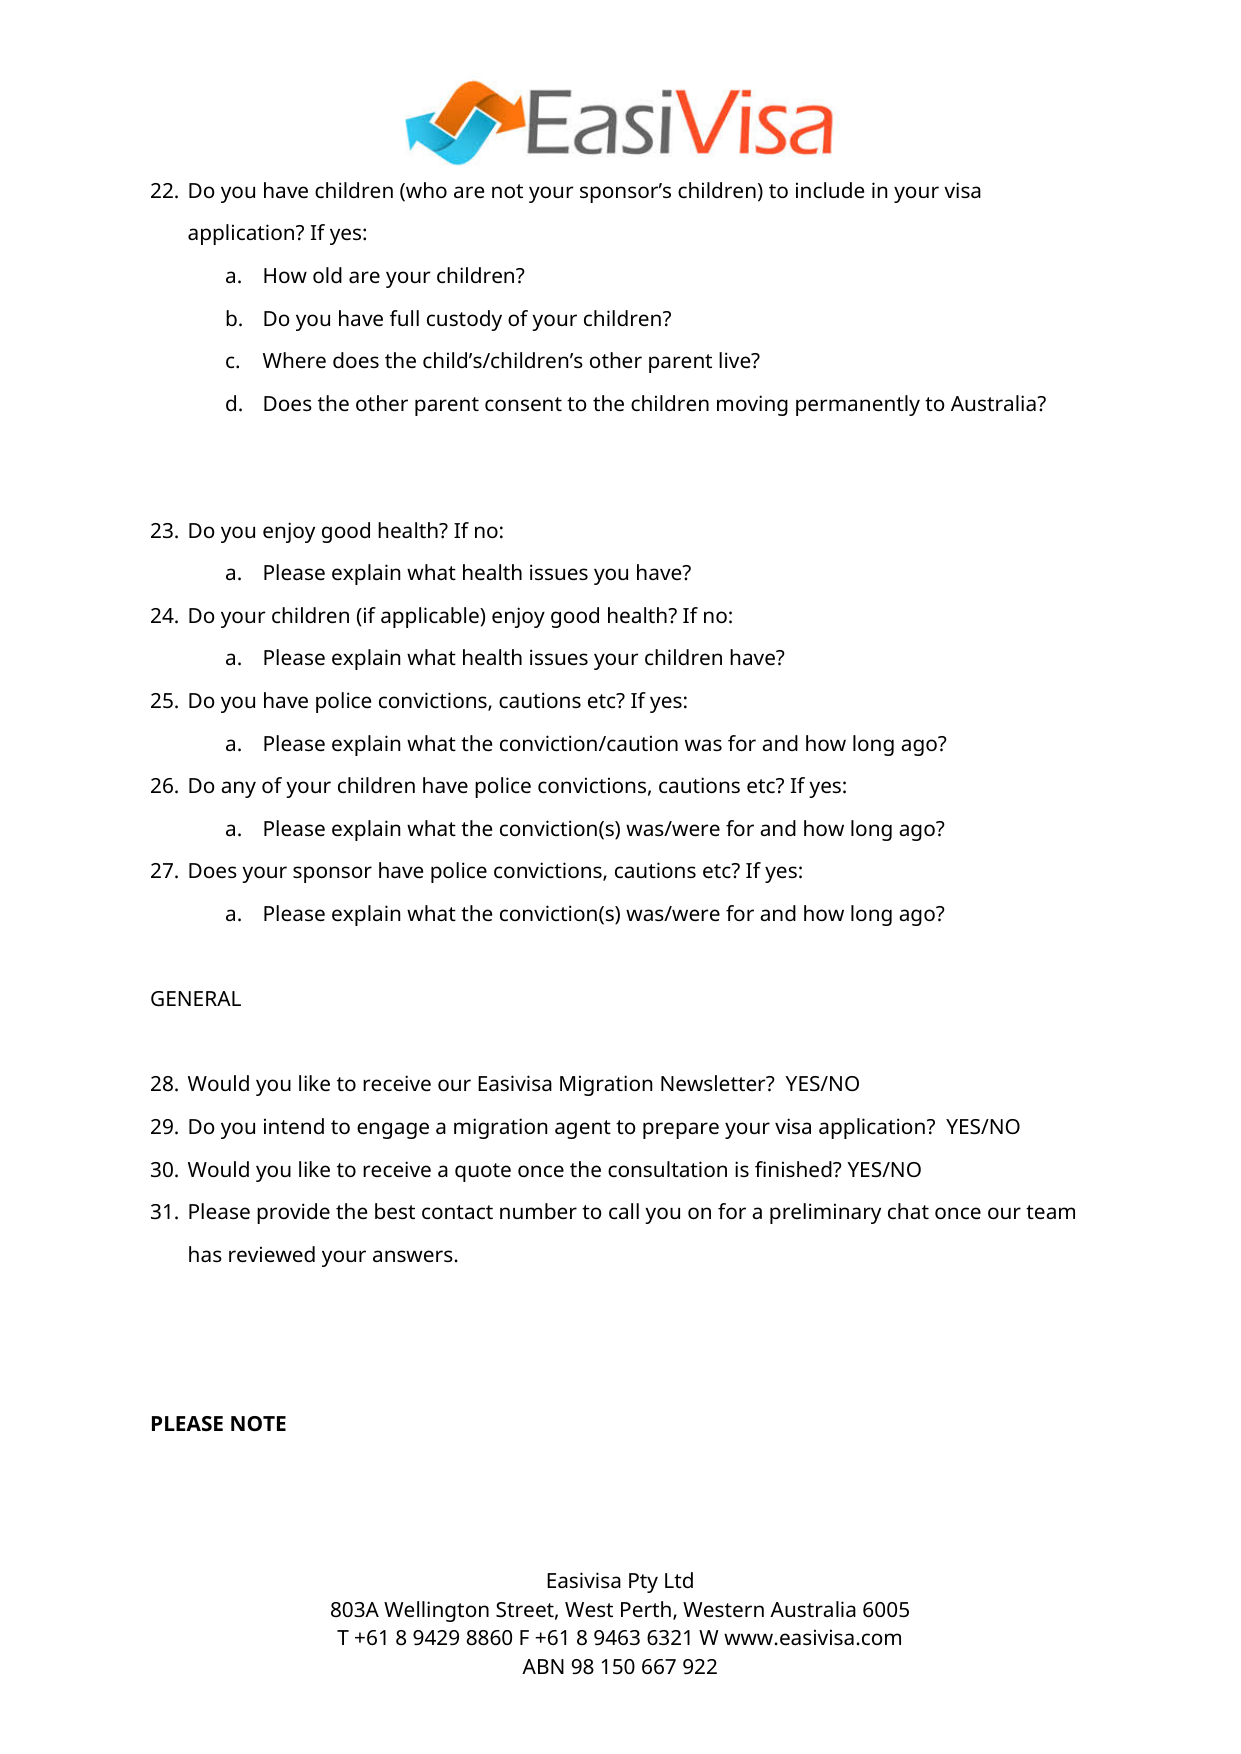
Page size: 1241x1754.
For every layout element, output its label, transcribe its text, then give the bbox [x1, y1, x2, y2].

list Would you like to receive our Easivisa Migration Newsletter? YES/NO [150, 1069, 1090, 1098]
text PLEASE NOTE [150, 1409, 1090, 1438]
list Do your children (if applicable) enjoy good health? If no: [150, 601, 1090, 629]
list Does your sponsor have police convictions, cautions etc? If yes: [150, 857, 1090, 885]
list Do you have full custody of your children? [225, 304, 1090, 332]
list Does the other parent consent to the children moving permanently to Australia? [225, 389, 1090, 417]
list Do you intend to engage a migration agent to prepare your visa application? YES/NO [150, 1112, 1090, 1141]
list Please explain what the conviction(s) was/were for and how long ago? [225, 814, 1090, 842]
picture [397, 73, 843, 176]
list Where does the child’s/children’s other parent live? [225, 346, 1090, 375]
list How old are your children? [225, 261, 1090, 289]
list Do any of your children have police convictions, cautions etc? If yes: [150, 771, 1090, 800]
list Do you have police convictions, cautions etc? If yes: [150, 686, 1090, 714]
list Please explain what the conviction(s) was/were for and how long ago? [225, 899, 1090, 928]
list Would you like to receive a quote once the consultation is finished? YES/NO [150, 1155, 1090, 1183]
list Do you enjoy good health? If no: [150, 516, 1090, 544]
list Please explain what health issues you have? [225, 558, 1090, 587]
list GENERAL [150, 984, 1090, 1013]
list Please provide the best contact number to call you on for a preliminary chat once our team has reviewed your answers. [150, 1197, 1090, 1268]
list Do you have children (who are not your sponsor’s children) to include in your visa application? If yes: [150, 176, 1090, 247]
list Please explain what health issues your children have? [225, 643, 1090, 672]
list Please explain what the conviction/caution was for and how long ago? [225, 729, 1090, 757]
